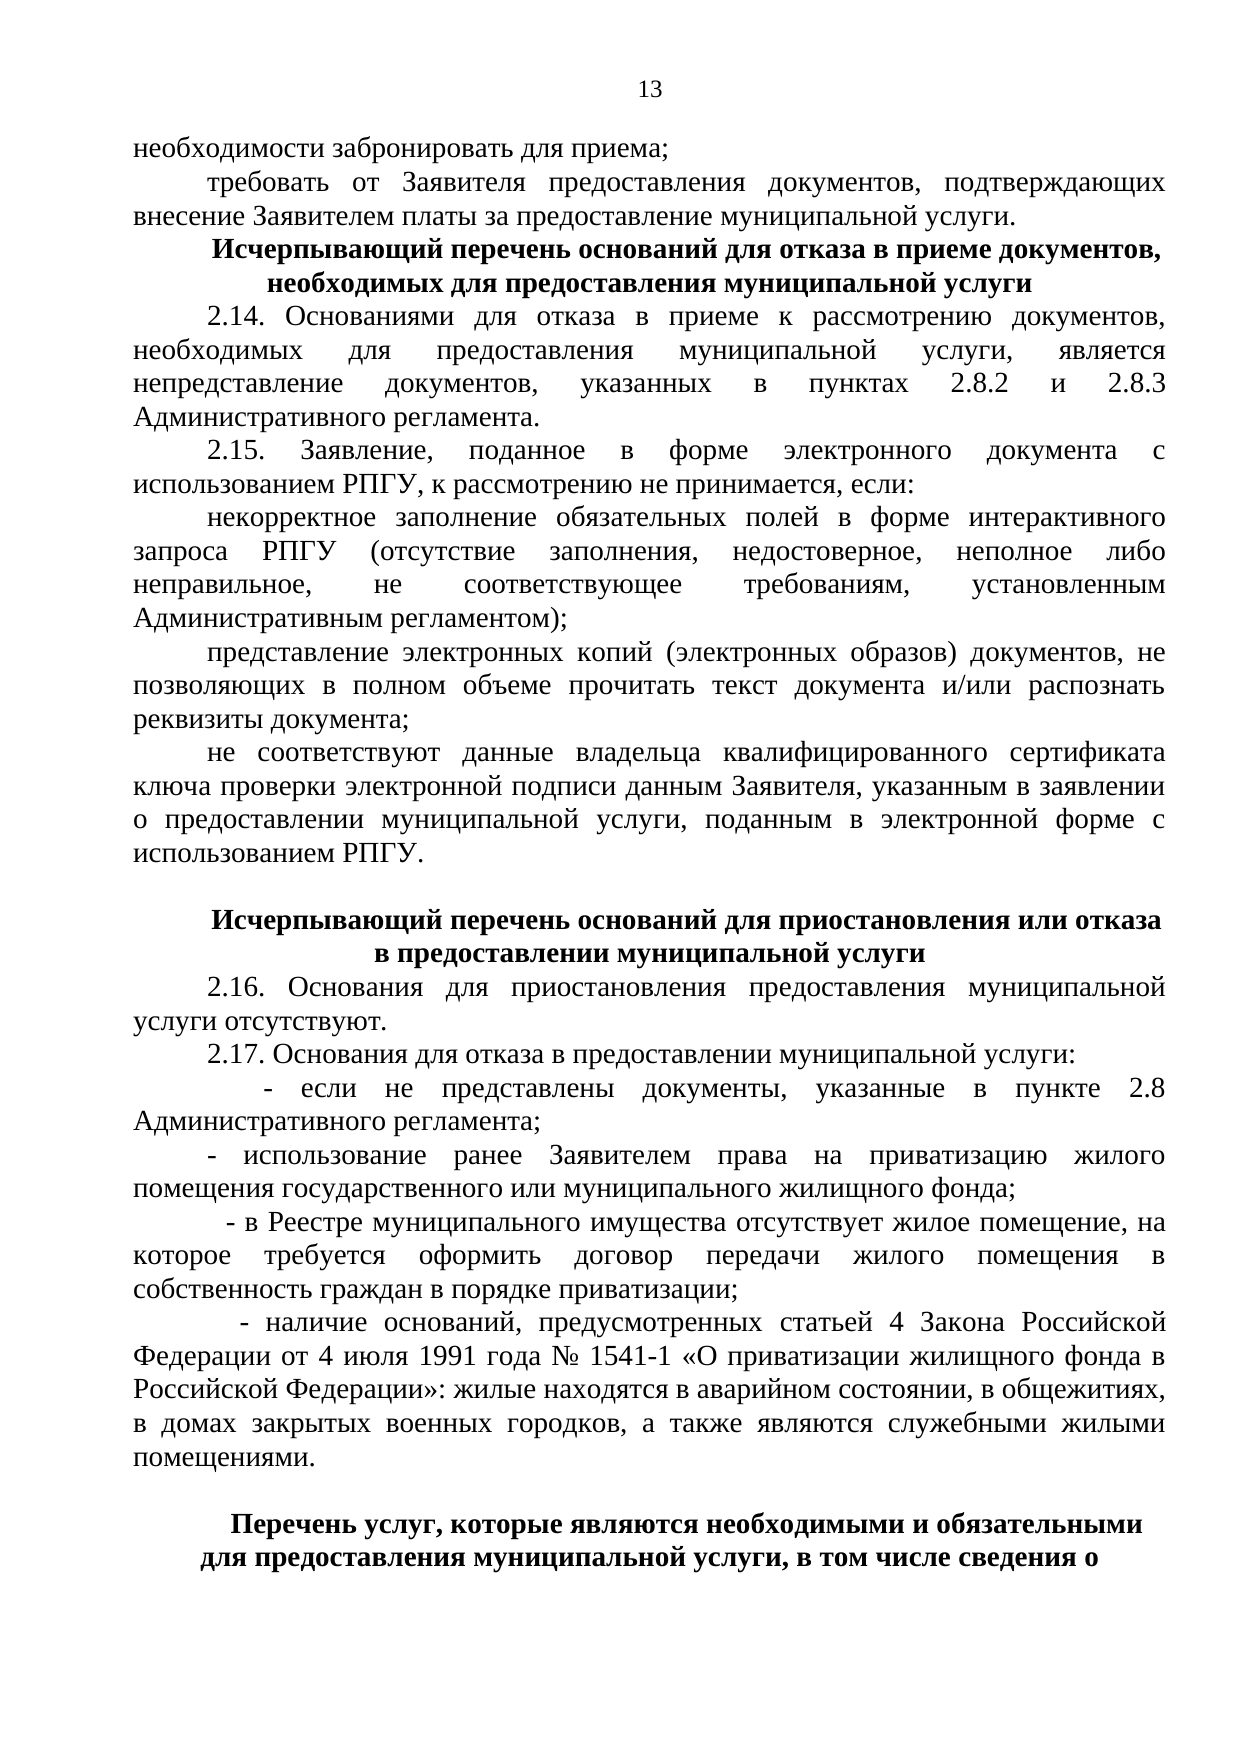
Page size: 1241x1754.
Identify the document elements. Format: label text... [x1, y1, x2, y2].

text 2.15. Заявление, поданное в форме электронного документа с использованием РПГУ, к рассмотрению не принимается, если: [133, 432, 1167, 499]
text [133, 1506, 1167, 1573]
text Исчерпывающий перечень оснований для приостановления или отказа в предоставлении муниципальной услуги [133, 902, 1167, 969]
text - использование ранее Заявителем права на приватизацию жилого помещения государственного или муниципального жилищного фонда; [133, 1137, 1167, 1204]
text - наличие оснований, предусмотренных статьей 4 Закона Российской Федерации от 4 июля 1991 года № 1541-1 «О приватизации жилищного фонда в Российской Федерации»: жилые находятся в аварийном состоянии, в общежитиях, в домах закрытых военных городков, а также являются служебными жилыми помещениями. [133, 1304, 1167, 1472]
text не соответствуют данные владельца квалифицированного сертификата ключа проверки электронной подписи данным Заявителя, указанным в заявлении о предоставлении муниципальной услуги, поданным в электронной форме с использованием РПГУ. [133, 734, 1167, 868]
text требовать от Заявителя предоставления документов, подтверждающих внесение Заявителем платы за предоставление муниципальной услуги. [133, 164, 1167, 231]
text Исчерпывающий перечень оснований для отказа в приеме документов, необходимых для предоставления муниципальной услуги [133, 231, 1167, 298]
text представление электронных копий (электронных образов) документов, не позволяющих в полном объеме прочитать текст документа и/или распознать реквизиты документа; [133, 634, 1167, 734]
text 2.17. Основания для отказа в предоставлении муниципальной услуги: [133, 1036, 1167, 1070]
text - если не представлены документы, указанные в пункте 2.8 Административного регламента; [133, 1070, 1167, 1137]
text некорректное заполнение обязательных полей в форме интерактивного запроса РПГУ (отсутствие заполнения, недостоверное, неполное либо неправильное, не соответствующее требованиям, установленным Административным регламентом); [133, 499, 1167, 634]
text - в Реестре муниципального имущества отсутствует жилое помещение, на которое требуется оформить договор передачи жилого помещения в собственность граждан в порядке приватизации; [133, 1204, 1167, 1304]
text 2.16. Основания для приостановления предоставления муниципальной услуги отсутствуют. [133, 969, 1167, 1036]
text 2.14. Основаниями для отказа в приеме к рассмотрению документов, необходимых для предоставления муниципальной услуги, является непредставление документов, указанных в пунктах 2.8.2 и 2.8.3 Административного регламента. [133, 298, 1167, 432]
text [133, 131, 1167, 164]
